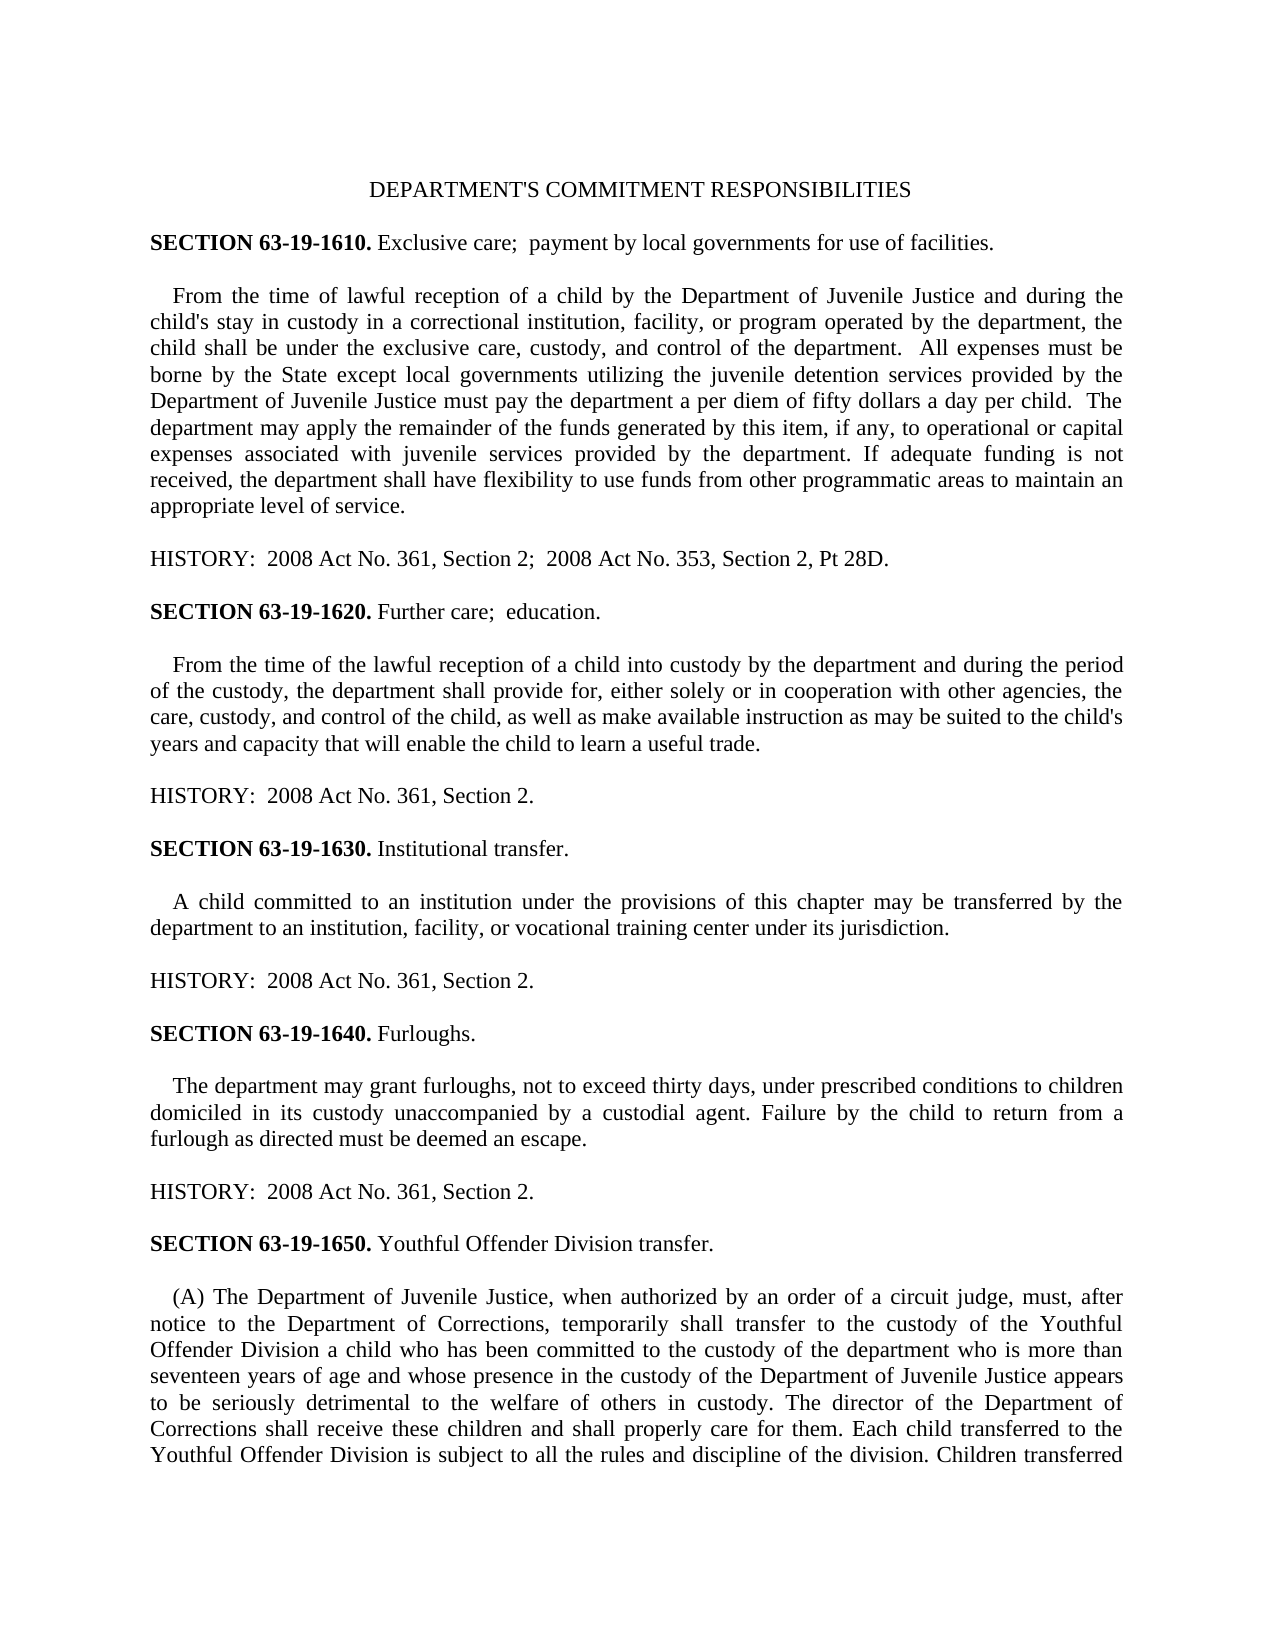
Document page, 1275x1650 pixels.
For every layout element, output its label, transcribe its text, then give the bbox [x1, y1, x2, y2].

text DEPARTMENT'S COMMITMENT RESPONSIBILITIES [150, 176, 1125, 203]
text HISTORY: 2008 Act No. 361, Section 2. [150, 1178, 1125, 1204]
text SECTION 63-19-1640. Furloughs. [150, 1020, 1125, 1046]
text SECTION 63-19-1650. Youthful Offender Division transfer. [150, 1231, 1125, 1257]
text From the time of the lawful reception of a child into custody by the department and during the period of the custody, the department shall provide for, either solely or in cooperation with other agencies, the care, custody, and control of the child, as well as make available instruction as may be suited to the child's years and capacity that will enable the child to learn a useful trade. [150, 651, 1125, 756]
text SECTION 63-19-1610. Exclusive care; payment by local governments for use of facilities. [150, 229, 1125, 255]
text HISTORY: 2008 Act No. 361, Section 2; 2008 Act No. 353, Section 2, Pt 28D. [150, 545, 1125, 572]
text HISTORY: 2008 Act No. 361, Section 2. [150, 967, 1125, 993]
text A child committed to an institution under the provisions of this chapter may be transferred by the department to an institution, facility, or vocational training center under its jurisdiction. [150, 888, 1125, 941]
text SECTION 63-19-1620. Further care; education. [150, 598, 1125, 624]
text SECTION 63-19-1630. Institutional transfer. [150, 835, 1125, 862]
text The department may grant furloughs, not to exceed thirty days, under prescribed conditions to children domiciled in its custody unaccompanied by a custodial agent. Failure by the child to return from a furlough as directed must be deemed an escape. [150, 1072, 1125, 1151]
text HISTORY: 2008 Act No. 361, Section 2. [150, 782, 1125, 809]
text From the time of lawful reception of a child by the Department of Juvenile Justice and during the child's stay in custody in a correctional institution, facility, or program operated by the department, the child shall be under the exclusive care, custody, and control of the department. All expenses must be borne by the State except local governments utilizing the juvenile detention services provided by the Department of Juvenile Justice must pay the department a per diem of fifty dollars a day per child. The department may apply the remainder of the funds generated by this item, if any, to operational or capital expenses associated with juvenile services provided by the department. If adequate funding is not received, the department shall have flexibility to use funds from other programmatic areas to maintain an appropriate level of service. [150, 282, 1125, 519]
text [150, 1283, 1125, 1468]
